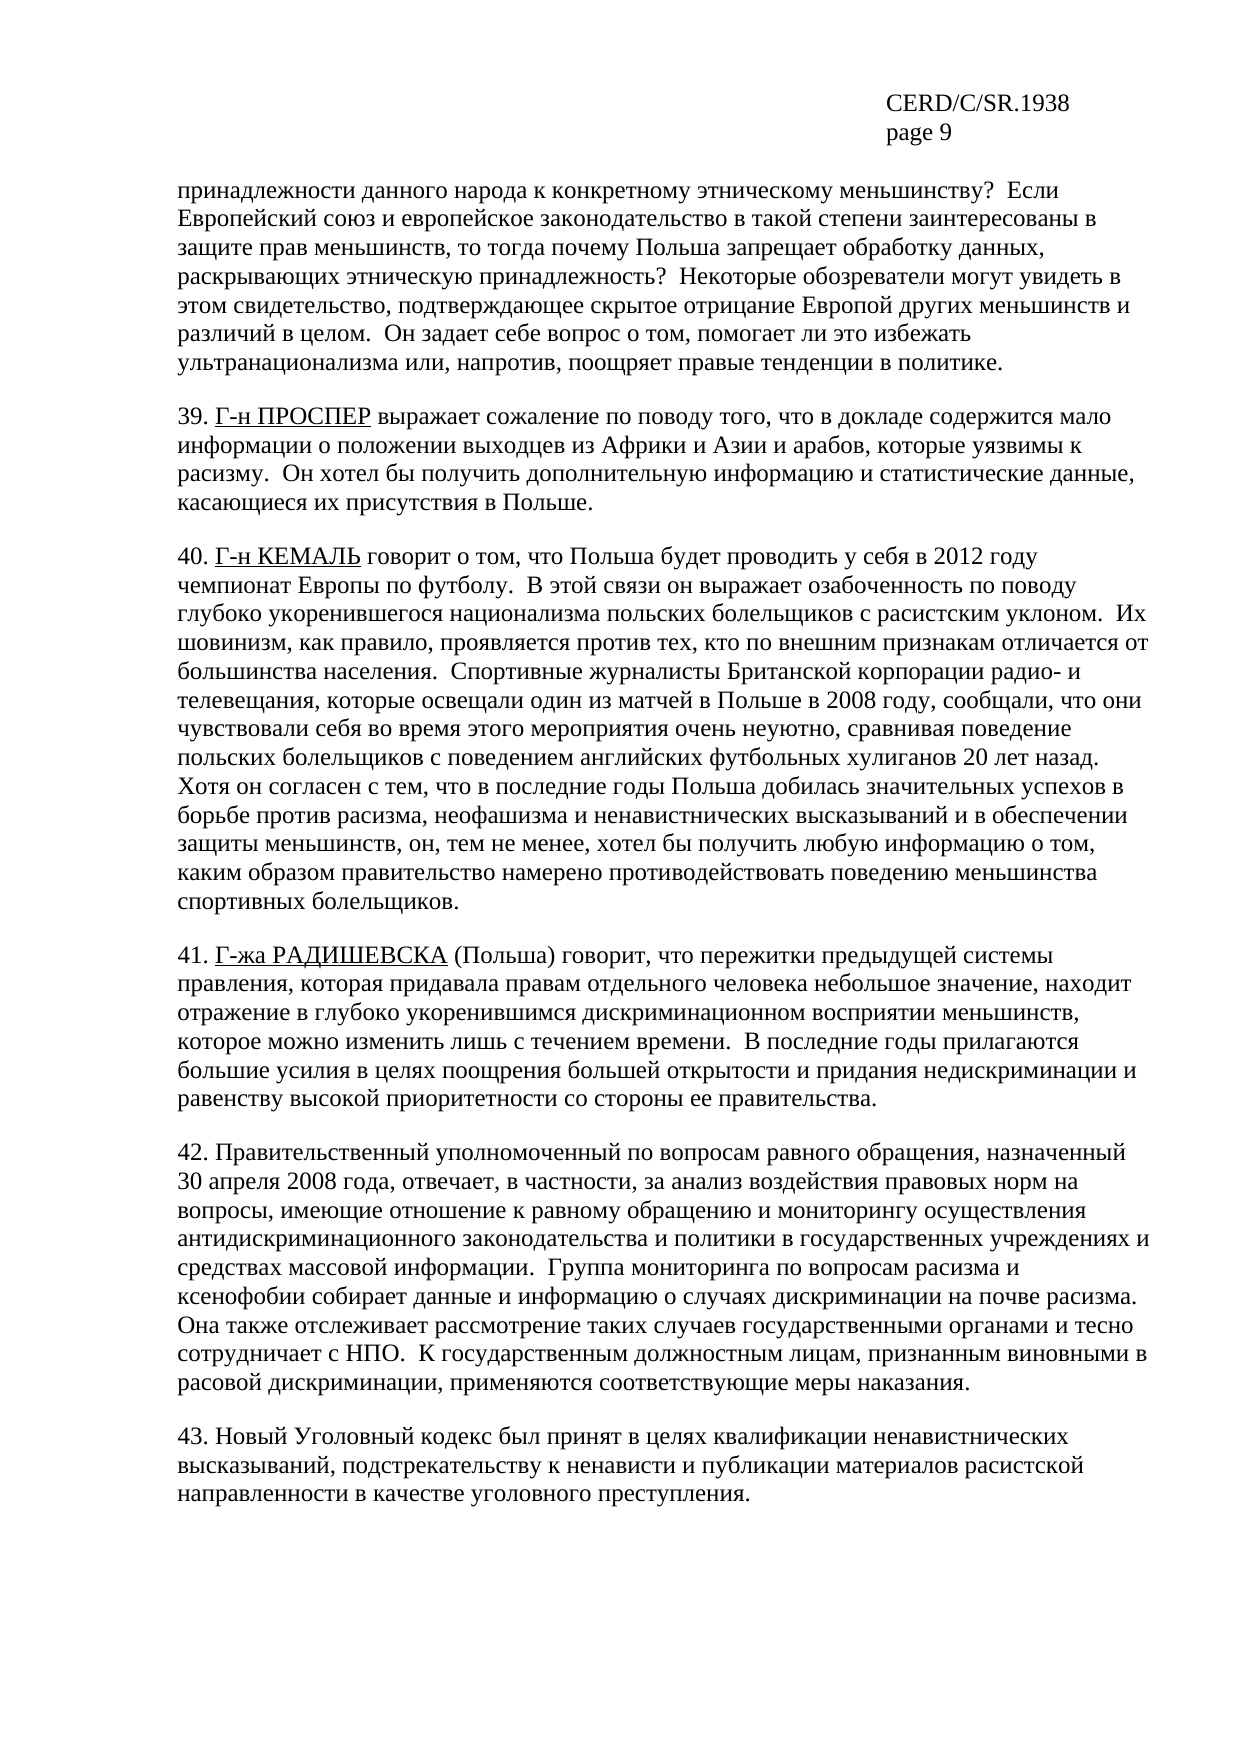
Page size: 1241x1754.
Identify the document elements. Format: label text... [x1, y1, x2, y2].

text Правительственный уполномоченный по вопросам равного обращения, назначенный 30 апреля 2008 года, отвечает, в частности, за анализ воздействия правовых норм на вопросы, имеющие отношение к равному обращению и мониторингу осуществления антидискриминационного законодательства и политики в государственных учреждениях и средствах массовой информации. Группа мониторинга по вопросам расизма и ксенофобии собирает данные и информацию о случаях дискриминации на почве расизма. Она также отслеживает рассмотрение таких случаев государственными органами и тесно сотрудничает с НПО. К государственным должностным лицам, признанным виновными в расовой дискриминации, применяются соответствующие меры наказания. [177, 1137, 1152, 1396]
text Г-н ПРОСПЕР выражает сожаление по поводу того, что в докладе содержится мало информации о положении выходцев из Африки и Азии и арабов, которые уязвимы к расизму. Он хотел бы получить дополнительную информацию и статистические данные, касающиеся их присутствия в Польше. [177, 401, 1152, 516]
text Новый Уголовный кодекс был принят в целях квалификации ненавистнических высказываний, подстрекательству к ненависти и публикации материалов расистской направленности в качестве уголовного преступления. [177, 1421, 1152, 1507]
text Г-жа РАДИШЕВСКА (Польша) говорит, что пережитки предыдущей системы правления, которая придавала правам отдельного человека небольшое значение, находит отражение в глубоко укоренившимся дискриминационном восприятии меньшинств, которое можно изменить лишь с течением времени. В последние годы прилагаются большие усилия в целях поощрения большей открытости и придания недискриминации и равенству высокой приоритетности со стороны ее правительства. [177, 940, 1152, 1112]
text Г-н КЕМАЛЬ говорит о том, что Польша будет проводить у себя в 2012 году чемпионат Европы по футболу. В этой связи он выражает озабоченность по поводу глубоко укоренившегося национализма польских болельщиков с расистским уклоном. Их шовинизм, как правило, проявляется против тех, кто по внешним признакам отличается от большинства населения. Спортивные журналисты Британской корпорации радио- и телевещания, которые освещали один из матчей в Польше в 2008 году, сообщали, что они чувствовали себя во время этого мероприятия очень неуютно, сравнивая поведение польских болельщиков с поведением английских футбольных хулиганов 20 лет назад. Хотя он согласен с тем, что в последние годы Польша добилась значительных успехов в борьбе против расизма, неофашизма и ненавистнических высказываний и в обеспечении защиты меньшинств, он, тем не менее, хотел бы получить любую информацию о том, каким образом правительство намерено противодействовать поведению меньшинства спортивных болельщиков. [177, 541, 1152, 915]
